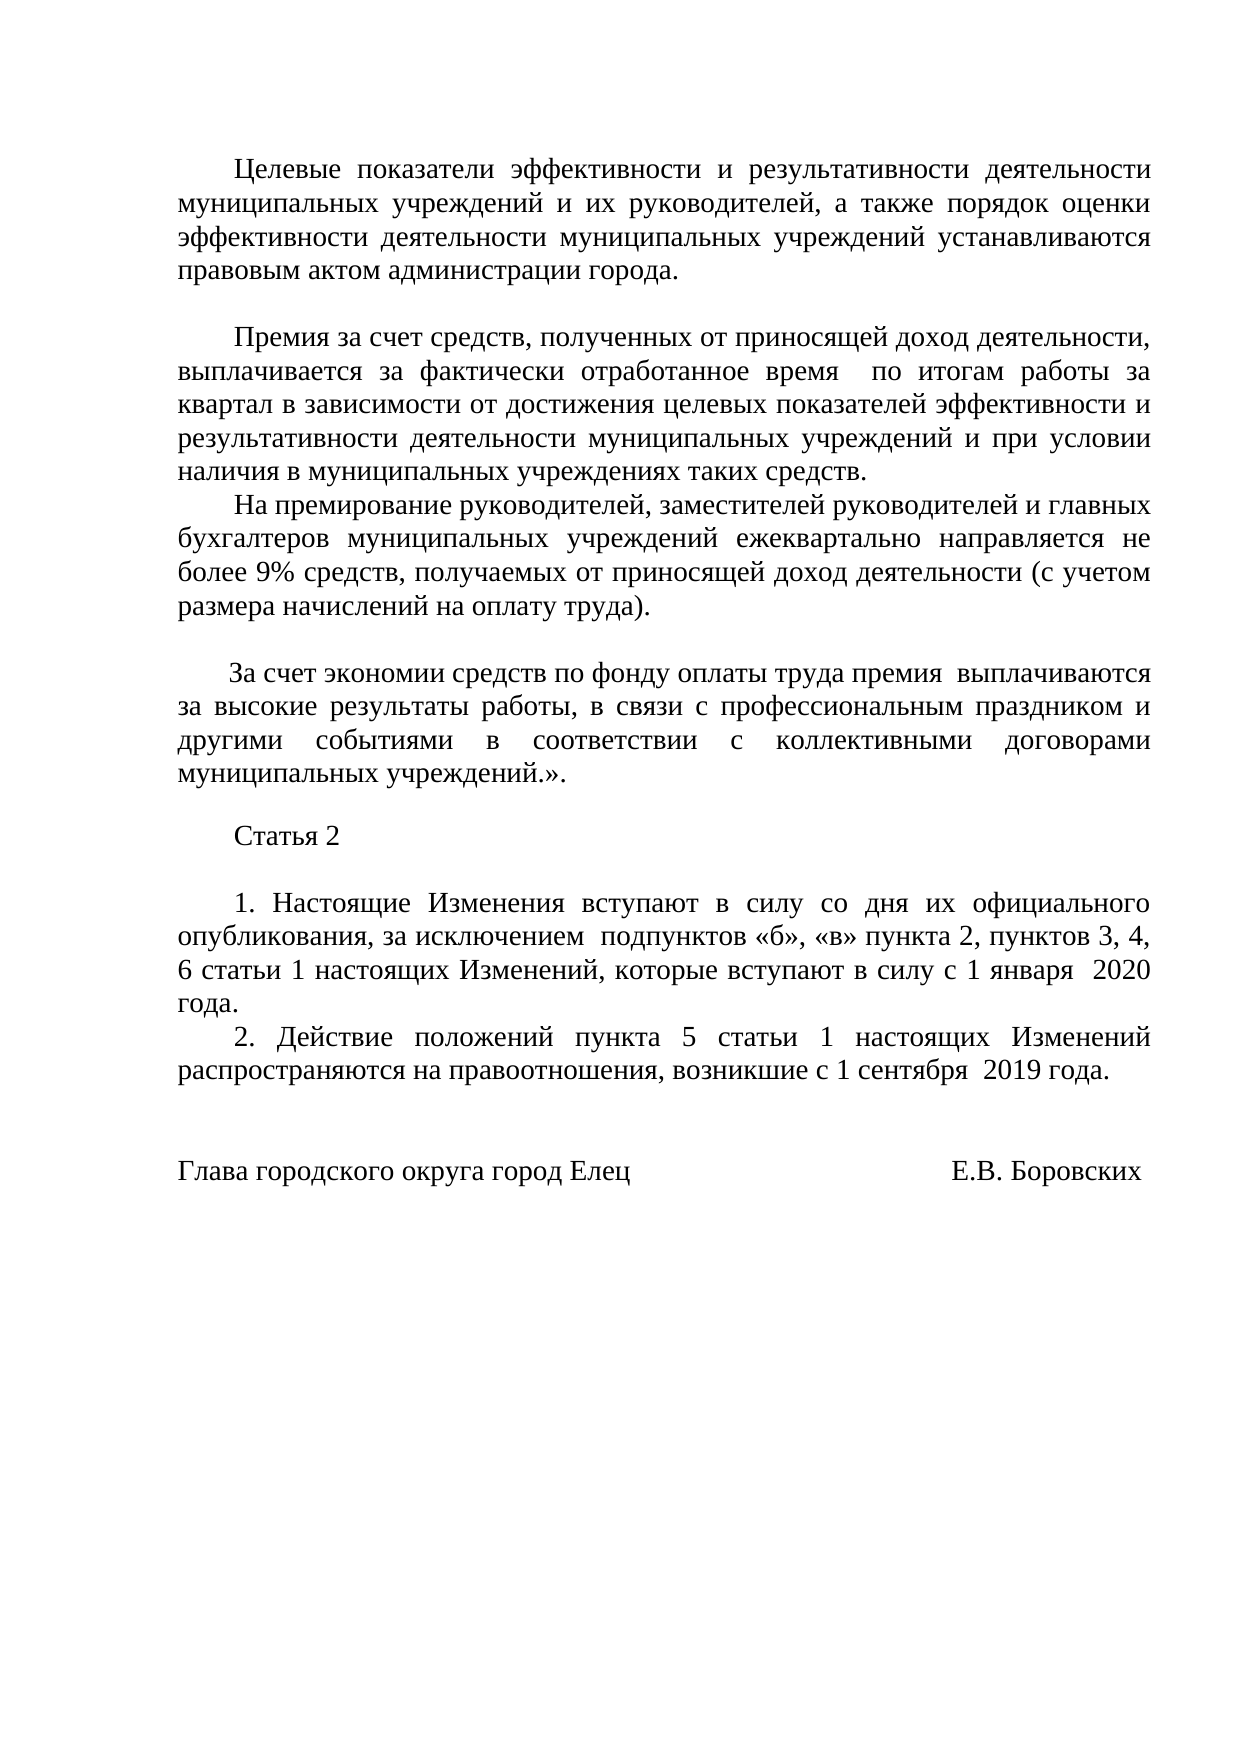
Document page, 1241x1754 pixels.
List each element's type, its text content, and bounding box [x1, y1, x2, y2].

text За счет экономии средств по фонду оплаты труда премия выплачиваются за высокие результаты работы, в связи с профессиональным праздником и другими событиями в соответствии с коллективными договорами муниципальных учреждений.». [177, 655, 1152, 789]
text Глава городского округа город Елец Е.В. Боровских [177, 1153, 1152, 1187]
text 1. Настоящие Изменения вступают в силу со дня их официального опубликования, за исключением подпунктов «б», «в» пункта 2, пунктов 3, 4, 6 статьи 1 настоящих Изменений, которые вступают в силу с 1 января 2020 года. [177, 885, 1152, 1019]
text 2. Действие положений пункта 5 статьи 1 настоящих Изменений распространяются на правоотношения, возникшие с 1 сентября 2019 года. [177, 1019, 1152, 1086]
text Целевые показатели эффективности и результативности деятельности муниципальных учреждений и их руководителей, а также порядок оценки эффективности деятельности муниципальных учреждений устанавливаются правовым актом администрации города. [177, 152, 1152, 286]
text Статья 2 [177, 818, 1152, 851]
text Премия за счет средств, полученных от приносящей доход деятельности, выплачивается за фактически отработанное время по итогам работы за квартал в зависимости от достижения целевых показателей эффективности и результативности деятельности муниципальных учреждений и при условии наличия в муниципальных учреждениях таких средств. [177, 319, 1152, 487]
text На премирование руководителей, заместителей руководителей и главных бухгалтеров муниципальных учреждений ежеквартально направляется не более 9% средств, получаемых от приносящей доход деятельности (с учетом размера начислений на оплату труда). [177, 487, 1152, 621]
